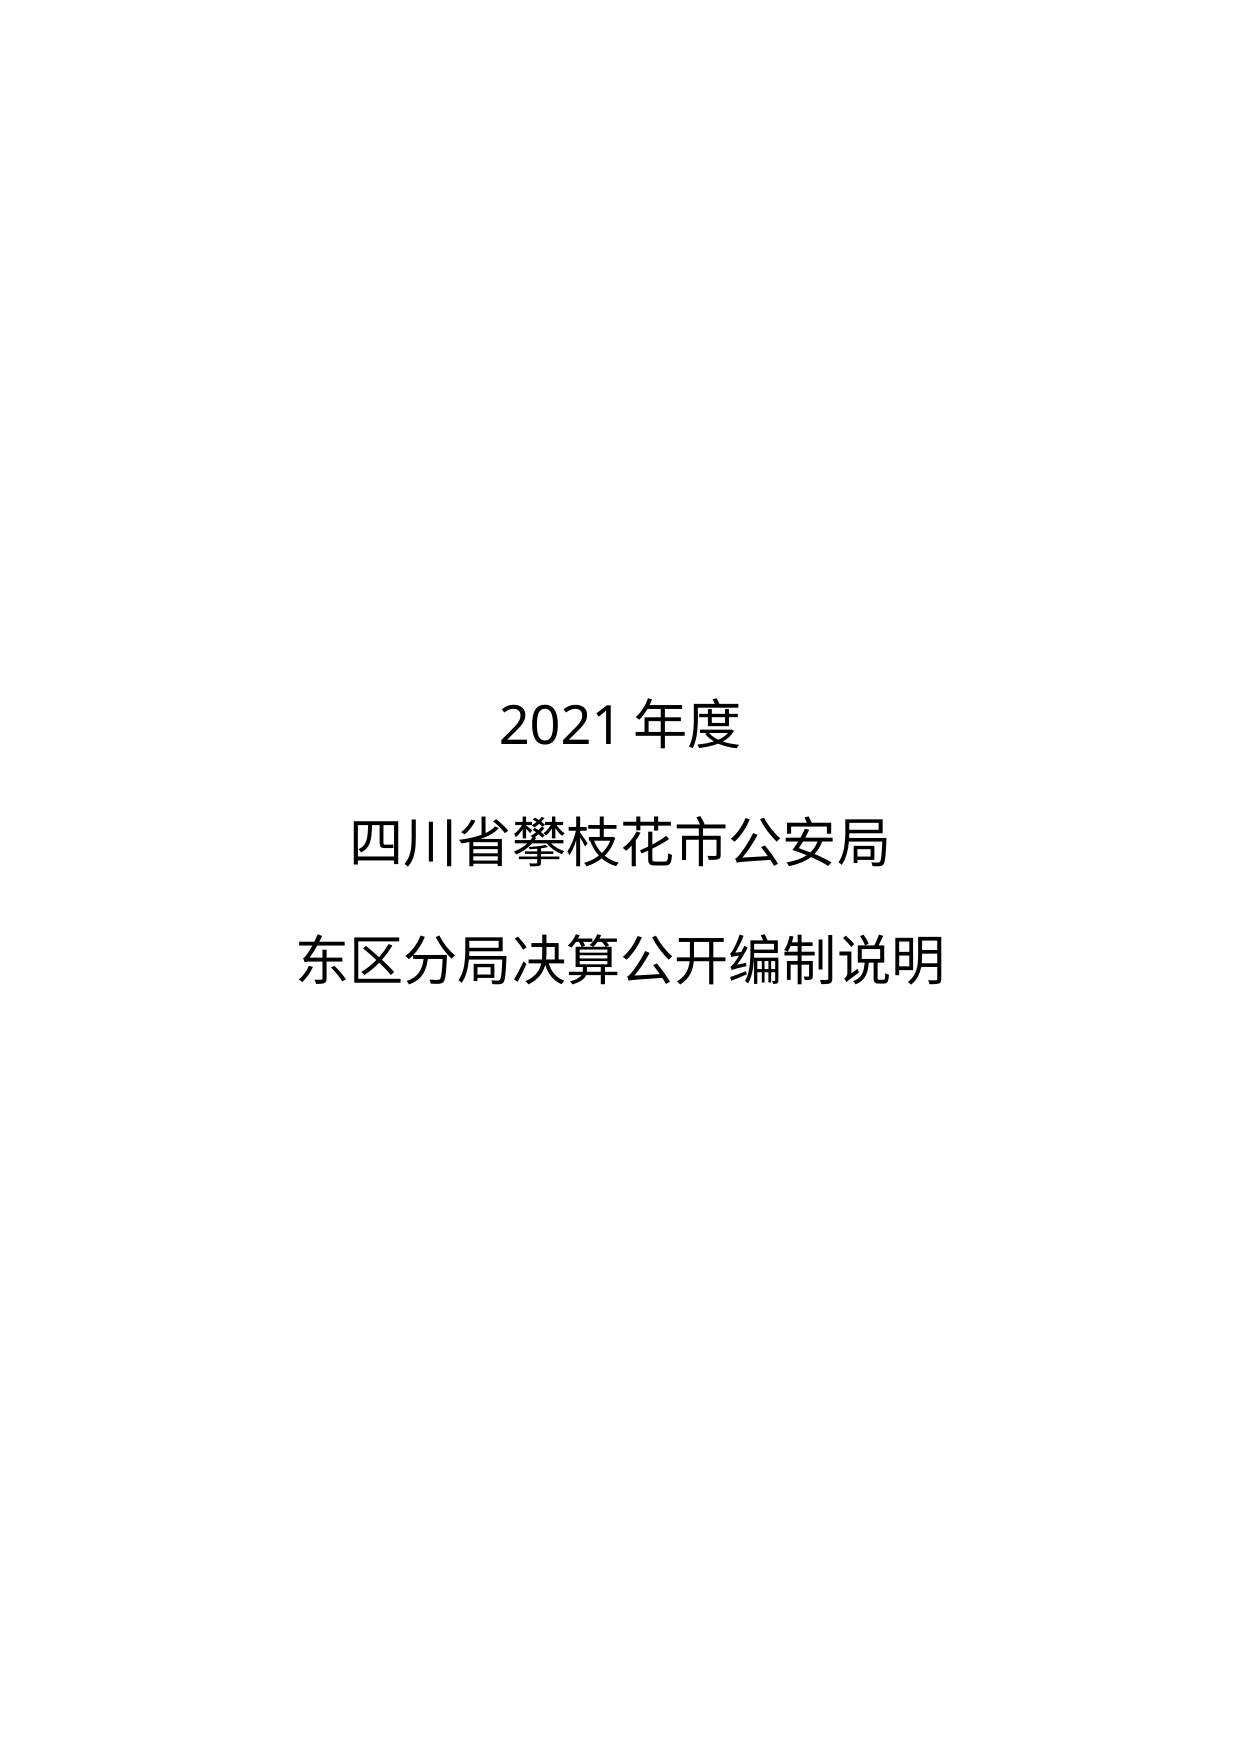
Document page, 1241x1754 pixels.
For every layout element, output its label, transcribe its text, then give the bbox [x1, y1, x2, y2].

text 四川省攀枝花市公安局 [187, 800, 1053, 878]
text 东区分局决算公开编制说明 [187, 917, 1053, 996]
text 2021年度 [187, 682, 1053, 761]
